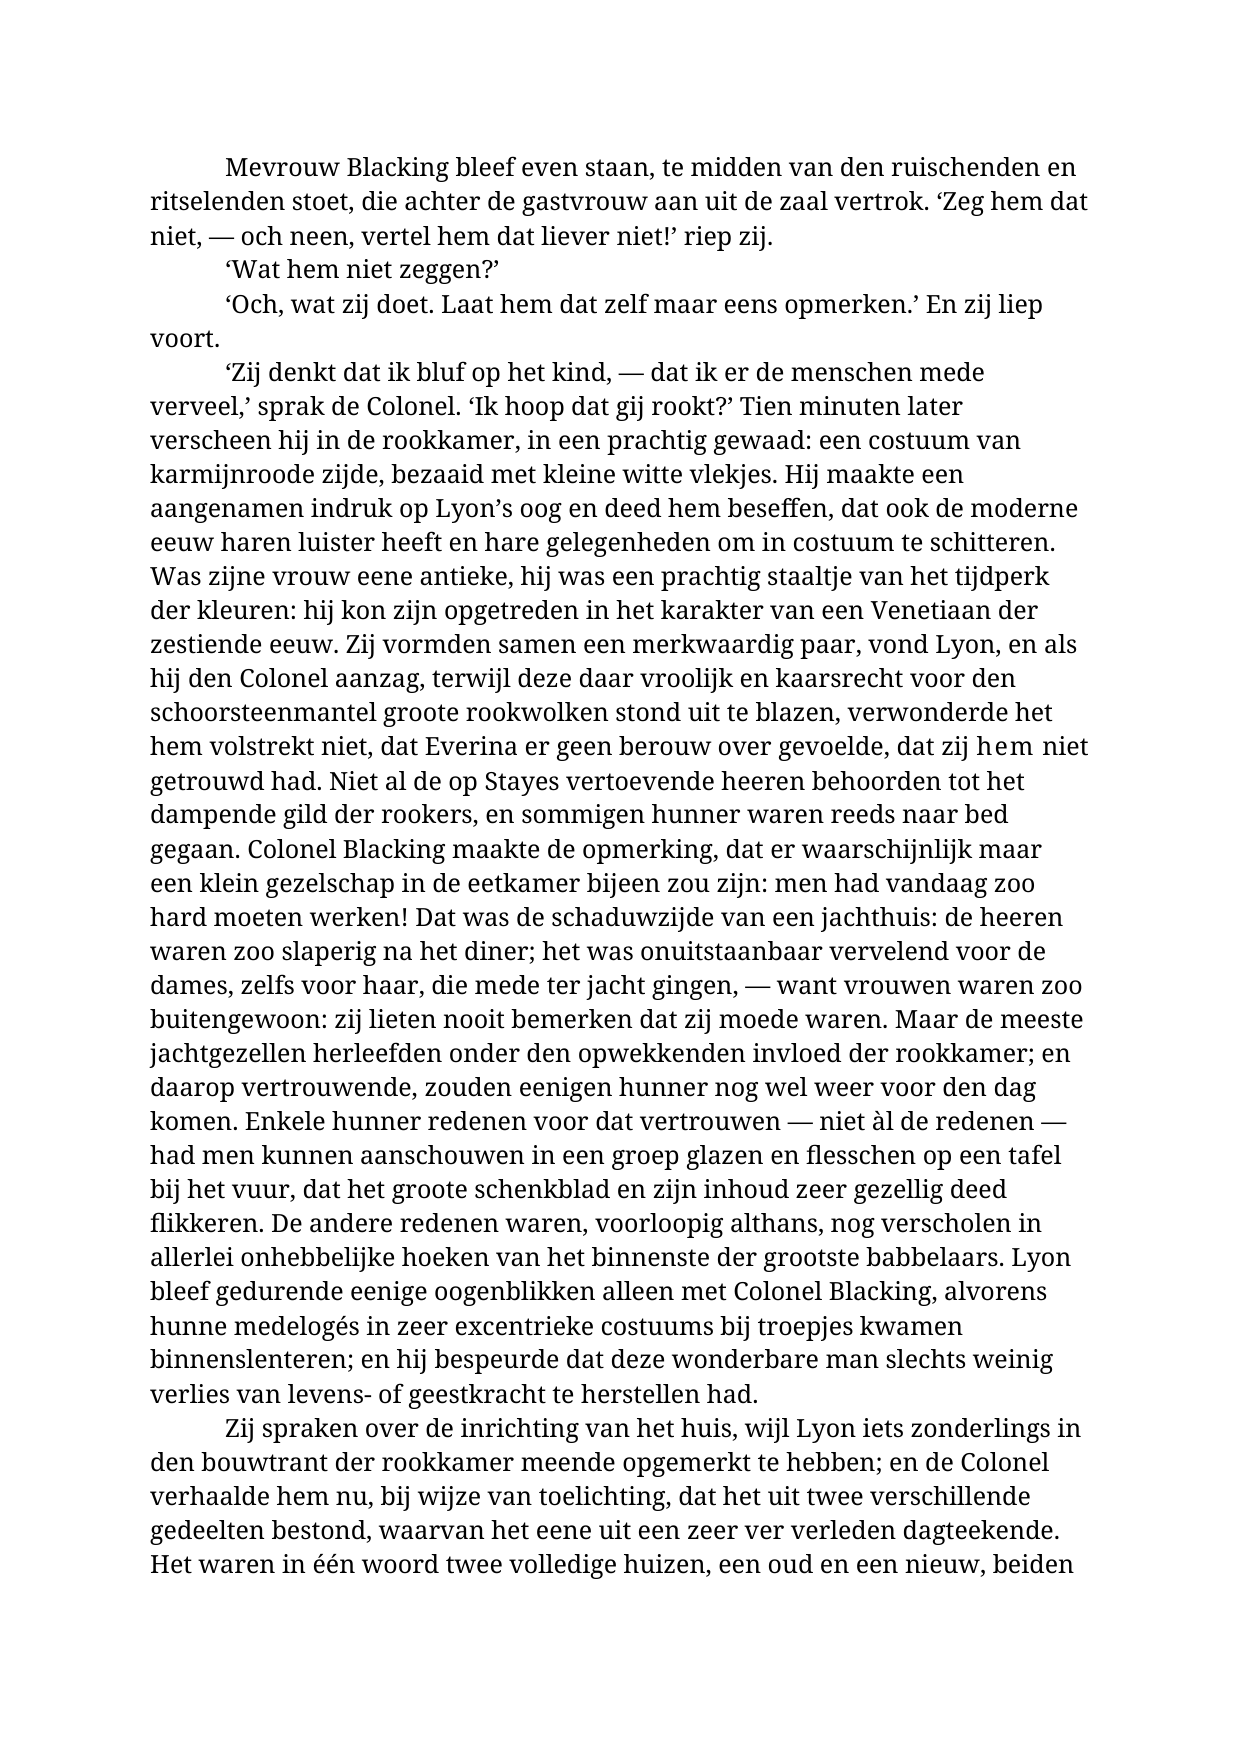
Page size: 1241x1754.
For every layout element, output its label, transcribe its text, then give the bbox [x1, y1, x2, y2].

text ‘Zij denkt dat ik bluf op het kind, — dat ik er de menschen mede verveel,’ sprak de Colonel. ‘Ik hoop dat gij rookt?’ Tien minuten later verscheen hij in de rookkamer, in een prachtig gewaad: een costuum van karmijnroode zijde, bezaaid met kleine witte vlekjes. Hij maakte een aangenamen indruk op Lyon’s oog en deed hem beseffen, dat ook de moderne eeuw haren luister heeft en hare gelegenheden om in costuum te schitteren. Was zijne vrouw eene antieke, hij was een prachtig staaltje van het tijdperk der kleuren: hij kon zijn opgetreden in het karakter van een Venetiaan der zestiende eeuw. Zij vormden samen een merkwaardig paar, vond Lyon, en als hij den Colonel aanzag, terwijl deze daar vroolijk en kaarsrecht voor den schoorsteenmantel groote rookwolken stond uit te blazen, verwonderde het hem volstrekt niet, dat Everina er geen berouw over gevoelde, dat zij hem niet getrouwd had. Niet al de op Stayes vertoevende heeren behoorden tot het dampende gild der rookers, en sommigen hunner waren reeds naar bed gegaan. Colonel Blacking maakte de opmerking, dat er waarschijnlijk maar een klein gezelschap in de eetkamer bijeen zou zijn: men had vandaag zoo hard moeten werken! Dat was de schaduwzijde van een jachthuis: de heeren waren zoo slaperig na het diner; het was onuitstaanbaar vervelend voor de dames, zelfs voor haar, die mede ter jacht gingen, — want vrouwen waren zoo buitengewoon: zij lieten nooit bemerken dat zij moede waren. Maar de meeste jachtgezellen herleefden onder den opwekkenden invloed der rookkamer; en daarop vertrouwende, zouden eenigen hunner nog wel weer voor den dag komen. Enkele hunner redenen voor dat vertrouwen — niet àl de redenen — had men kunnen aanschouwen in een groep glazen en flesschen op een tafel bij het vuur, dat het groote schenkblad en zijn inhoud zeer gezellig deed flikkeren. De andere redenen waren, voorloopig althans, nog verscholen in allerlei onhebbelijke hoeken van het binnenste der grootste babbelaars. Lyon bleef gedurende eenige oogenblikken alleen met Colonel Blacking, alvorens hunne medelogés in zeer excentrieke costuums bij troepjes kwamen binnenslenteren; en hij bespeurde dat deze wonderbare man slechts weinig verlies van levens- of geestkracht te herstellen had. [150, 354, 1090, 1410]
text Mevrouw Blacking bleef even staan, te midden van den ruischenden en ritselenden stoet, die achter de gastvrouw aan uit de zaal vertrok. ‘Zeg hem dat niet, — och neen, vertel hem dat liever niet!’ riep zij. [150, 150, 1090, 252]
text ‘Wat hem niet zeggen?’ [150, 252, 1090, 286]
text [150, 1410, 1090, 1581]
text ‘Och, wat zij doet. Laat hem dat zelf maar eens opmerken.’ En zij liep voort. [150, 286, 1090, 354]
